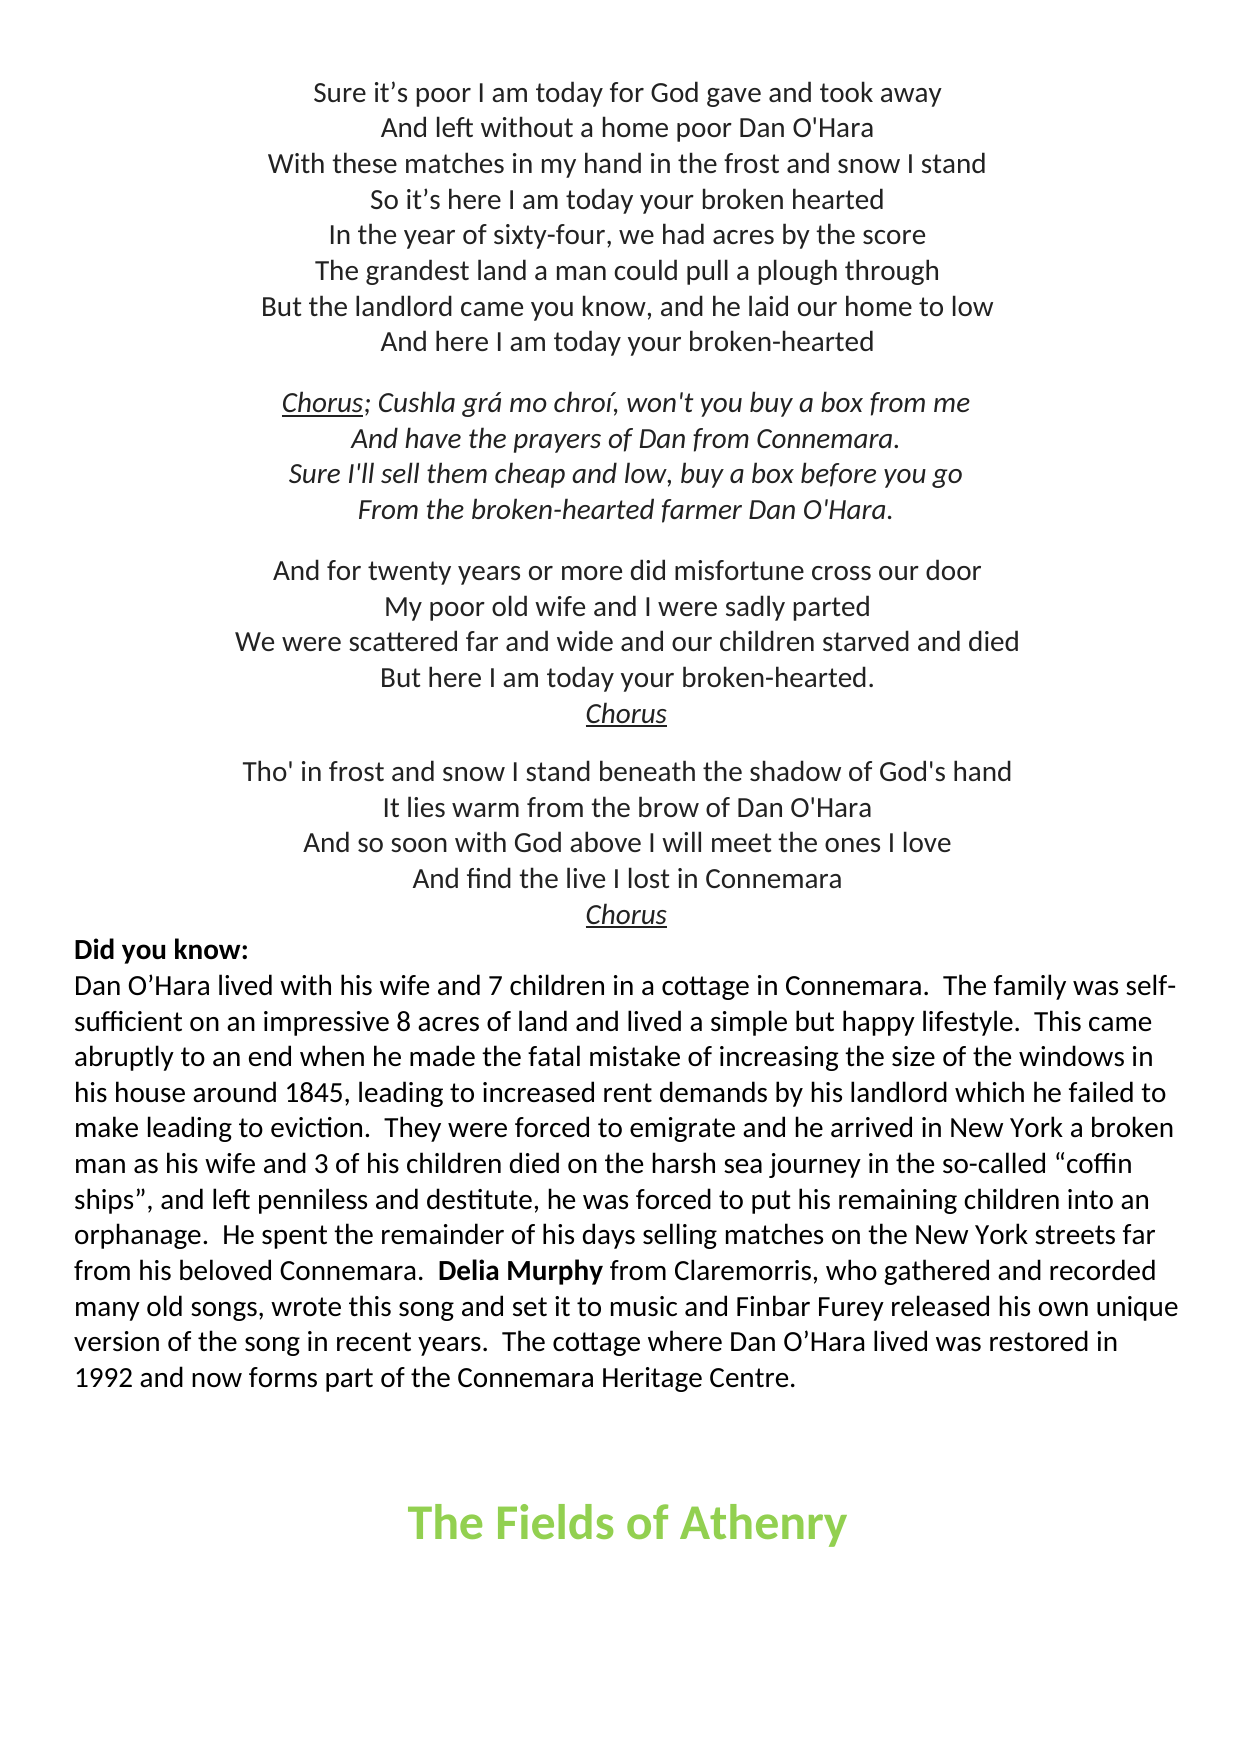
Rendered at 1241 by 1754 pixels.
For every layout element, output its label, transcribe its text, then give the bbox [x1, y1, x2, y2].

text The Fields of Athenry [74, 1491, 1181, 1552]
text And for twenty years or more did misfortune cross our door My poor old wife and I were sadly parted We were scattered far and wide and our children starved and died But here I am today your broken-hearted. [74, 552, 1181, 695]
text Chorus [74, 896, 1181, 931]
text In the year of sixty-four, we had acres by the score The grandest land a man could pull a plough through But the landlord came you know, and he laid our home to low And here I am today your broken-hearted [74, 216, 1181, 359]
text Sure it’s poor I am today for God gave and took away And left without a home poor Dan O'Hara With these matches in my hand in the frost and snow I stand So it’s here I am today your broken hearted [74, 74, 1181, 216]
text Chorus; Cushla grá mo chroí, won't you buy a box from me And have the prayers of Dan from Connemara. Sure I'll sell them cheap and low, buy a box before you go From the broken-hearted farmer Dan O'Hara. [74, 384, 1181, 527]
text Did you know: [74, 931, 1181, 967]
text Dan O’Hara lived with his wife and 7 children in a cottage in Connemara. The family was self-sufficient on an impressive 8 acres of land and lived a simple but happy lifestyle. This came abruptly to an end when he made the fatal mistake of increasing the size of the windows in his house around 1845, leading to increased rent demands by his landlord which he failed to make leading to eviction. They were forced to emigrate and he arrived in New York a broken man as his wife and 3 of his children died on the harsh sea journey in the so-called “coffin ships”, and left penniless and destitute, he was forced to put his remaining children into an orphanage. He spent the remainder of his days selling matches on the New York streets far from his beloved Connemara. Delia Murphy from Claremorris, who gathered and recorded many old songs, wrote this song and set it to music and Finbar Furey released his own unique version of the song in recent years. The cottage where Dan O’Hara lived was restored in 1992 and now forms part of the Connemara Heritage Centre. [74, 967, 1181, 1394]
text Chorus [74, 695, 1181, 730]
text Tho' in frost and snow I stand beneath the shadow of God's hand It lies warm from the brow of Dan O'Hara And so soon with God above I will meet the ones I love And find the live I lost in Connemara [74, 753, 1181, 896]
